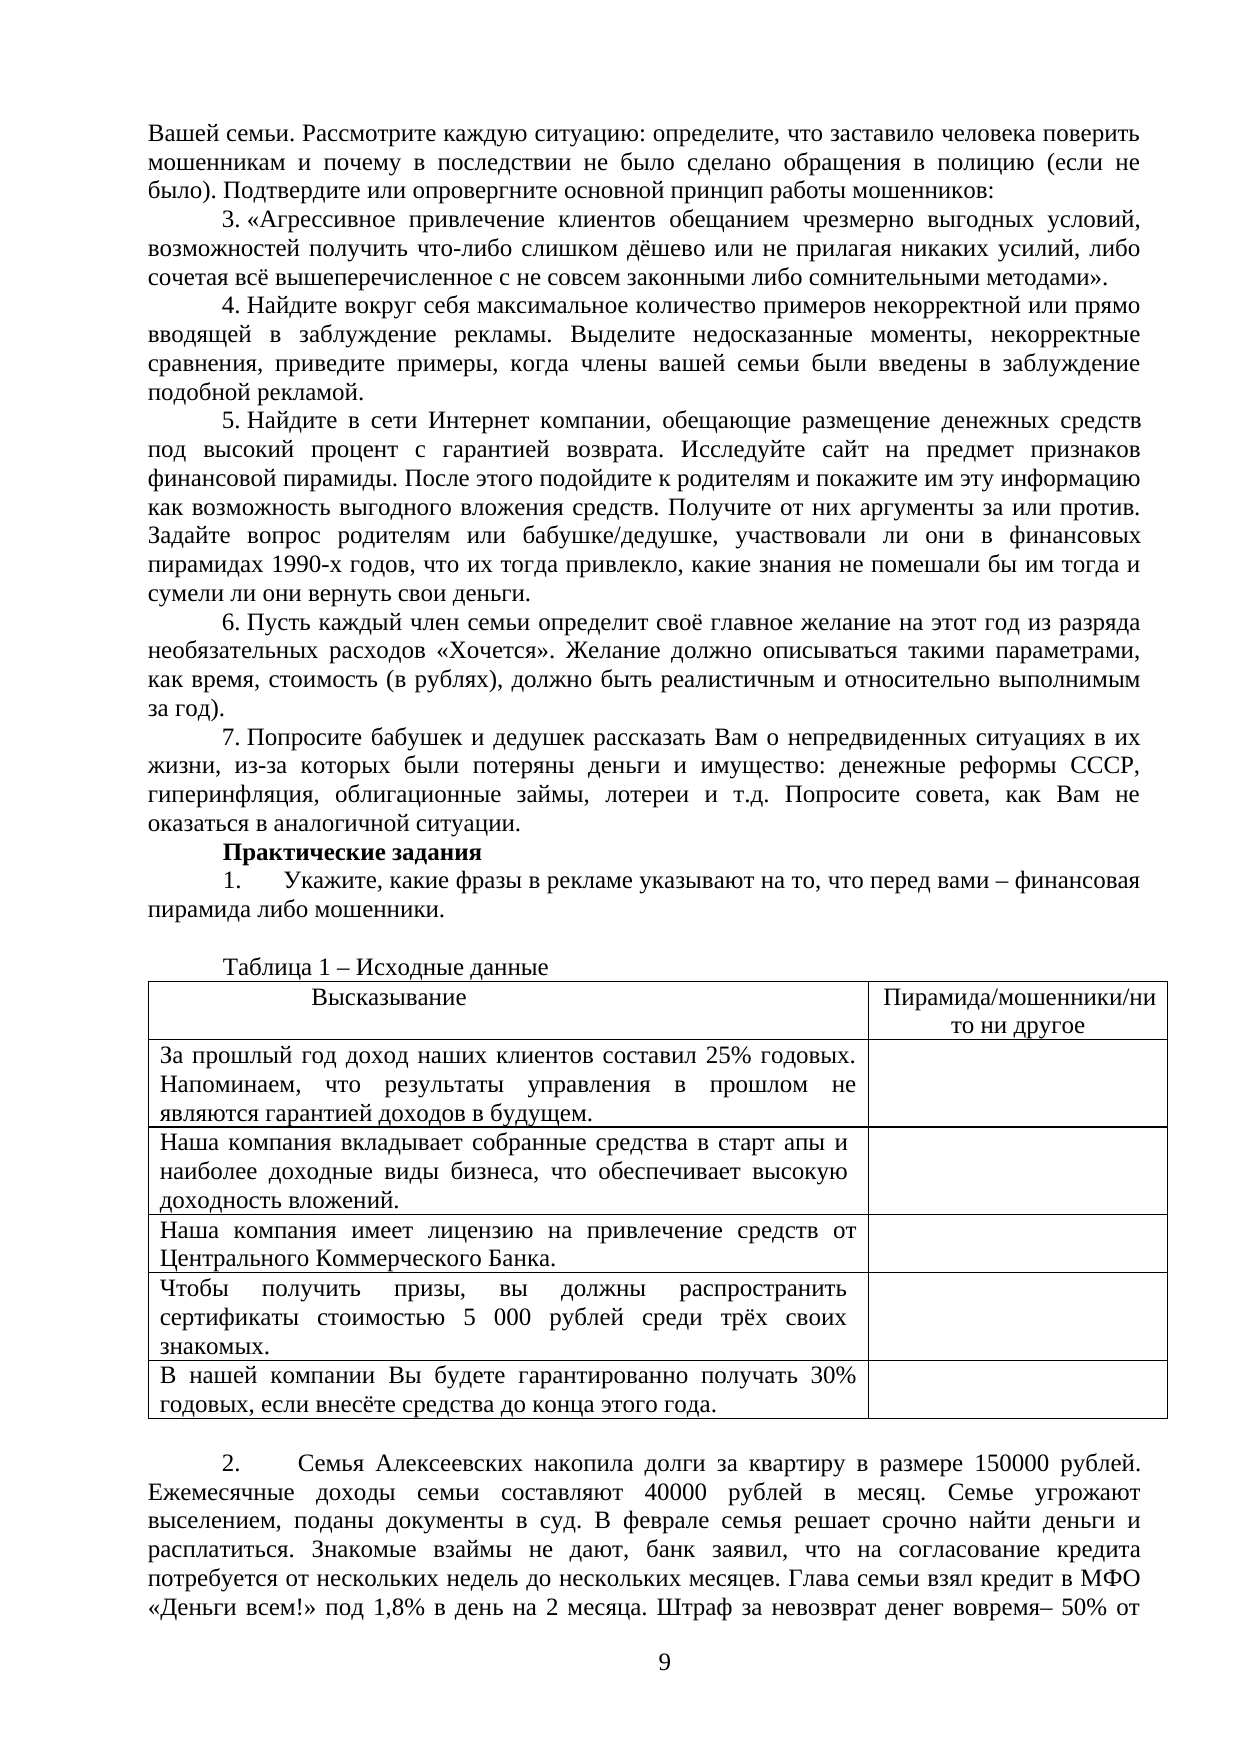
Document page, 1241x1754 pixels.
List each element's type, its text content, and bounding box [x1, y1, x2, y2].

list Укажите, какие фразы в рекламе указывают на то, что перед вами – финансовая пирамида либо мошенники. [148, 866, 1141, 923]
table_cell Чтобы получить призы, вы должны распространить сертификаты стоимостью 5 000 рублей среди трёх своих знакомых. [149, 1273, 868, 1359]
table_cell [869, 1215, 1167, 1272]
table_cell [869, 1273, 1167, 1359]
list «Агрессивное привлечение клиентов обещанием чрезмерно выгодных условий, возможностей получить что-либо слишком дёшево или не прилагая никаких усилий, либо сочетая всё вышеперечисленное с не совсем законными либо сомнительными методами». [148, 204, 1141, 291]
list Найдите в сети Интернет компании, обещающие размещение денежных средств под высокий процент с гарантией возврата. Исследуйте сайт на предмет признаков финансовой пирамиды. После этого подойдите к родителям и покажите им эту информацию как возможность выгодного вложения средств. Получите от них аргументы за или против. Задайте вопрос родителям или бабушке/дедушке, участвовали ли они в финансовых пирамидах 1990-х годов, что их тогда привлекло, какие знания не помешали бы им тогда и сумели ли они вернуть свои деньги. [148, 406, 1142, 607]
list Пусть каждый член семьи определит своё главное желание на этот год из разряда необязательных расходов «Хочется». Желание должно описываться такими параметрами, как время, стоимость (в рублях), должно быть реалистичным и относительно выполнимым за год). [148, 607, 1141, 722]
table_cell [869, 1128, 1167, 1214]
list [148, 118, 1141, 204]
table_header Пирамида/мошенники/ни то ни другое [869, 982, 1167, 1039]
table_header Высказывание [149, 982, 868, 1039]
text Практические задания [148, 837, 1181, 866]
table_cell Наша компания имеет лицензию на привлечение средств от Центрального Коммерческого Банка. [149, 1215, 868, 1272]
table_cell [869, 1361, 1167, 1418]
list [148, 1448, 1142, 1620]
table_cell Наша компания вкладывает собранные средства в старт апы и наиболее доходные виды бизнеса, что обеспечивает высокую доходность вложений. [149, 1128, 868, 1214]
list Попросите бабушек и дедушек рассказать Вам о непредвиденных ситуациях в их жизни, из-за которых были потеряны деньги и имущество: денежные реформы СССР, гиперинфляция, облигационные займы, лотереи и т.д. Попросите совета, как Вам не оказаться в аналогичной ситуации. [148, 722, 1141, 837]
table_cell В нашей компании Вы будете гарантированно получать 30% годовых, если внесёте средства до конца этого года. [149, 1361, 868, 1418]
list Найдите вокруг себя максимальное количество примеров некорректной или прямо вводящей в заблуждение рекламы. Выделите недосказанные моменты, некорректные сравнения, приведите примеры, когда члены вашей семьи были введены в заблуждение подобной рекламой. [148, 291, 1141, 406]
table_cell За прошлый год доход наших клиентов составил 25% годовых. Напоминаем, что результаты управления в прошлом не являются гарантией доходов в будущем. [149, 1040, 868, 1126]
table_cell [869, 1040, 1167, 1126]
list Таблица 1 – Исходные данные [223, 952, 1141, 981]
